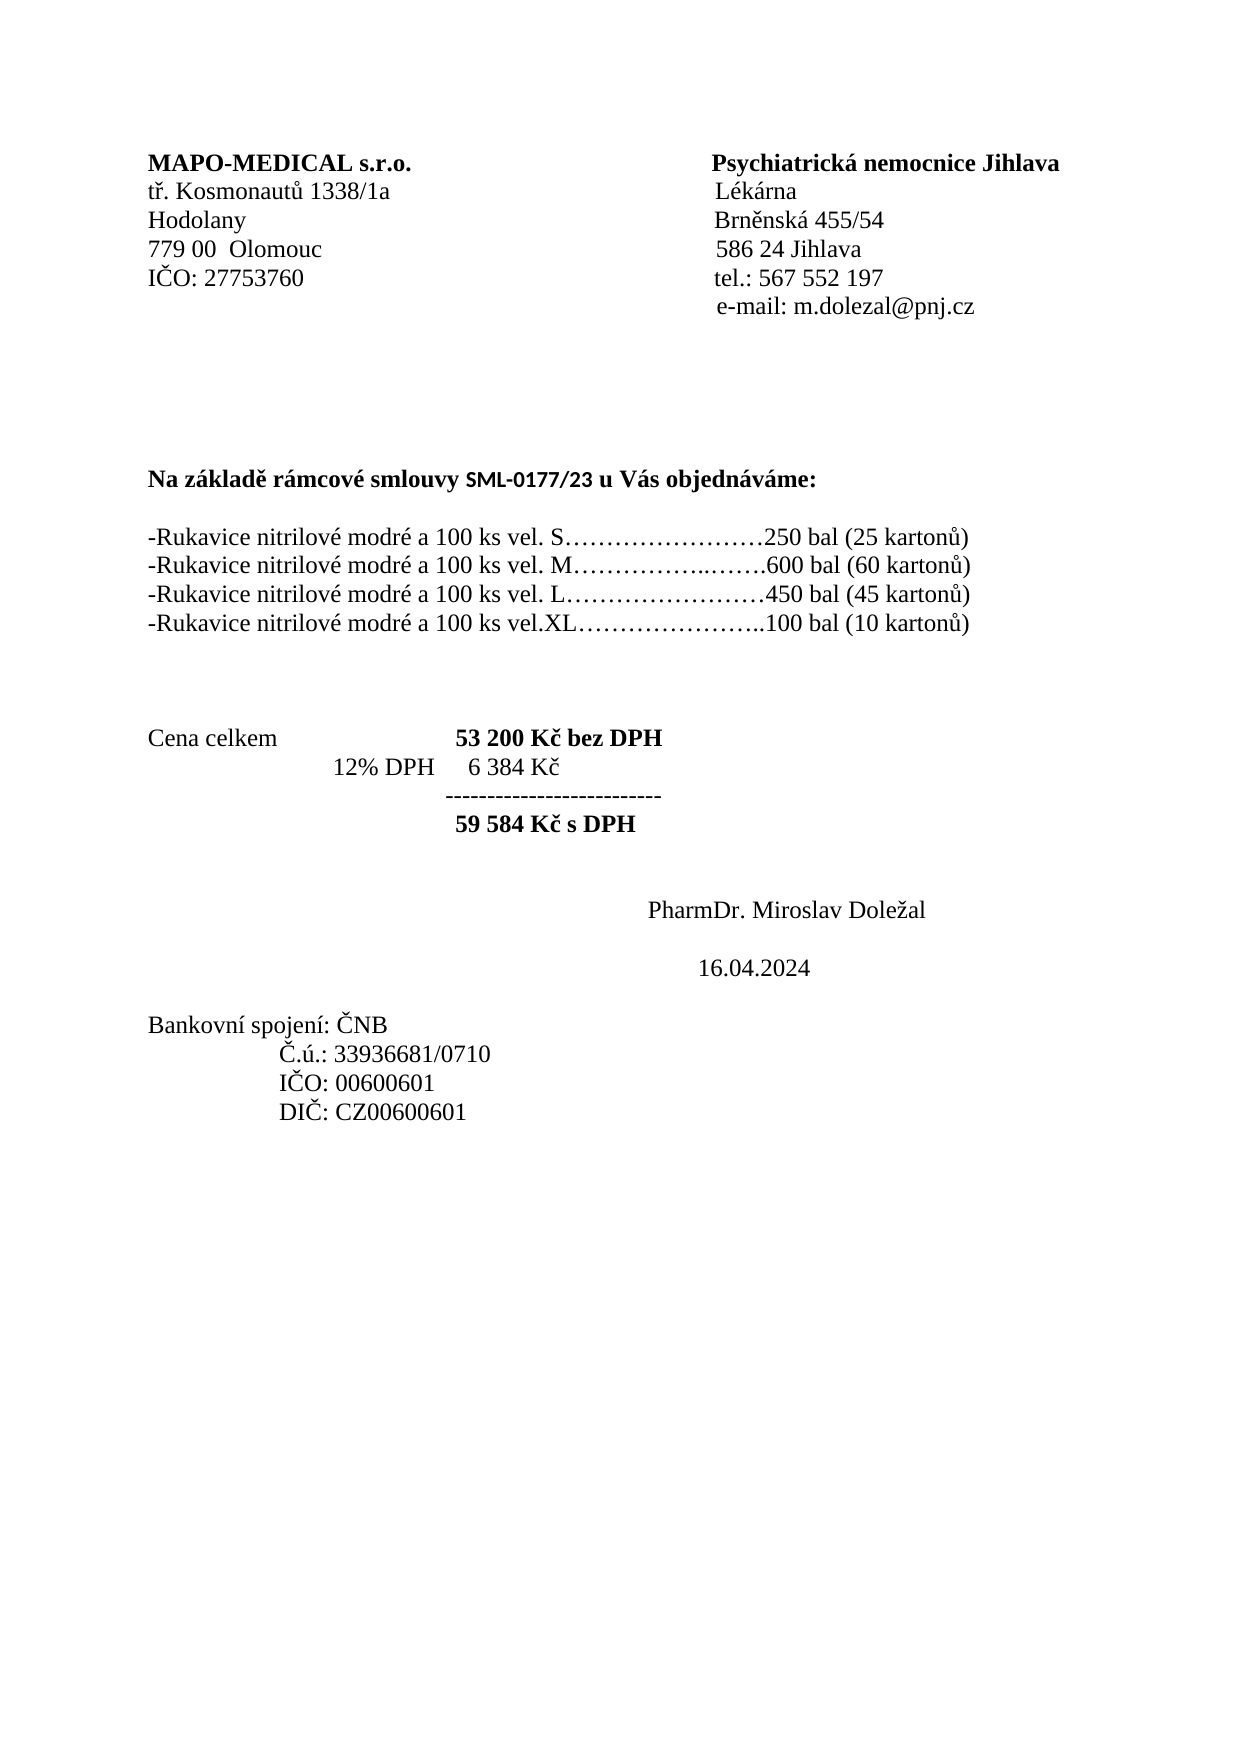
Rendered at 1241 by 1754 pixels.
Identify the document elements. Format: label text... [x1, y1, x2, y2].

text Č.ú.: 33936681/0710 [148, 1039, 1093, 1068]
text IČO: 00600601 [148, 1068, 1093, 1097]
text IČO: 27753760 tel.: 567 552 197 [148, 263, 1093, 291]
text Cena celkem 53 200 Kč bez DPH [148, 723, 1093, 752]
text -Rukavice nitrilové modré a 100 ks vel.XL…………………..100 bal (10 kartonů) [148, 608, 1093, 637]
text Na základě rámcové smlouvy SML-0177/23 u Vás objednáváme: [148, 464, 1093, 493]
text Hodolany Brněnská 455/54 [148, 205, 1093, 234]
text 779 00 Olomouc 586 24 Jihlava [148, 234, 1093, 263]
text Bankovní spojení: ČNB [148, 1010, 1093, 1039]
text -Rukavice nitrilové modré a 100 ks vel. M……………..…….600 bal (60 kartonů) [148, 550, 1093, 579]
text DIČ: CZ00600601 [148, 1097, 1093, 1125]
text tř. Kosmonautů 1338/1a Lékárna [148, 176, 1093, 205]
text -------------------------- [221, 780, 1093, 809]
text 12% DPH 6 384 Kč [221, 752, 1093, 780]
text e-mail: m.dolezal@pnj.cz [148, 291, 1093, 320]
text 16.04.2024 [148, 953, 1093, 982]
text PharmDr. Miroslav Doležal [148, 895, 1093, 924]
text MAPO-MEDICAL s.r.o. Psychiatrická nemocnice Jihlava [148, 148, 1093, 176]
text -Rukavice nitrilové modré a 100 ks vel. S……………………250 bal (25 kartonů) [148, 522, 1093, 550]
text 59 584 Kč s DPH [369, 809, 1093, 838]
text -Rukavice nitrilové modré a 100 ks vel. L……………………450 bal (45 kartonů) [148, 579, 1093, 608]
